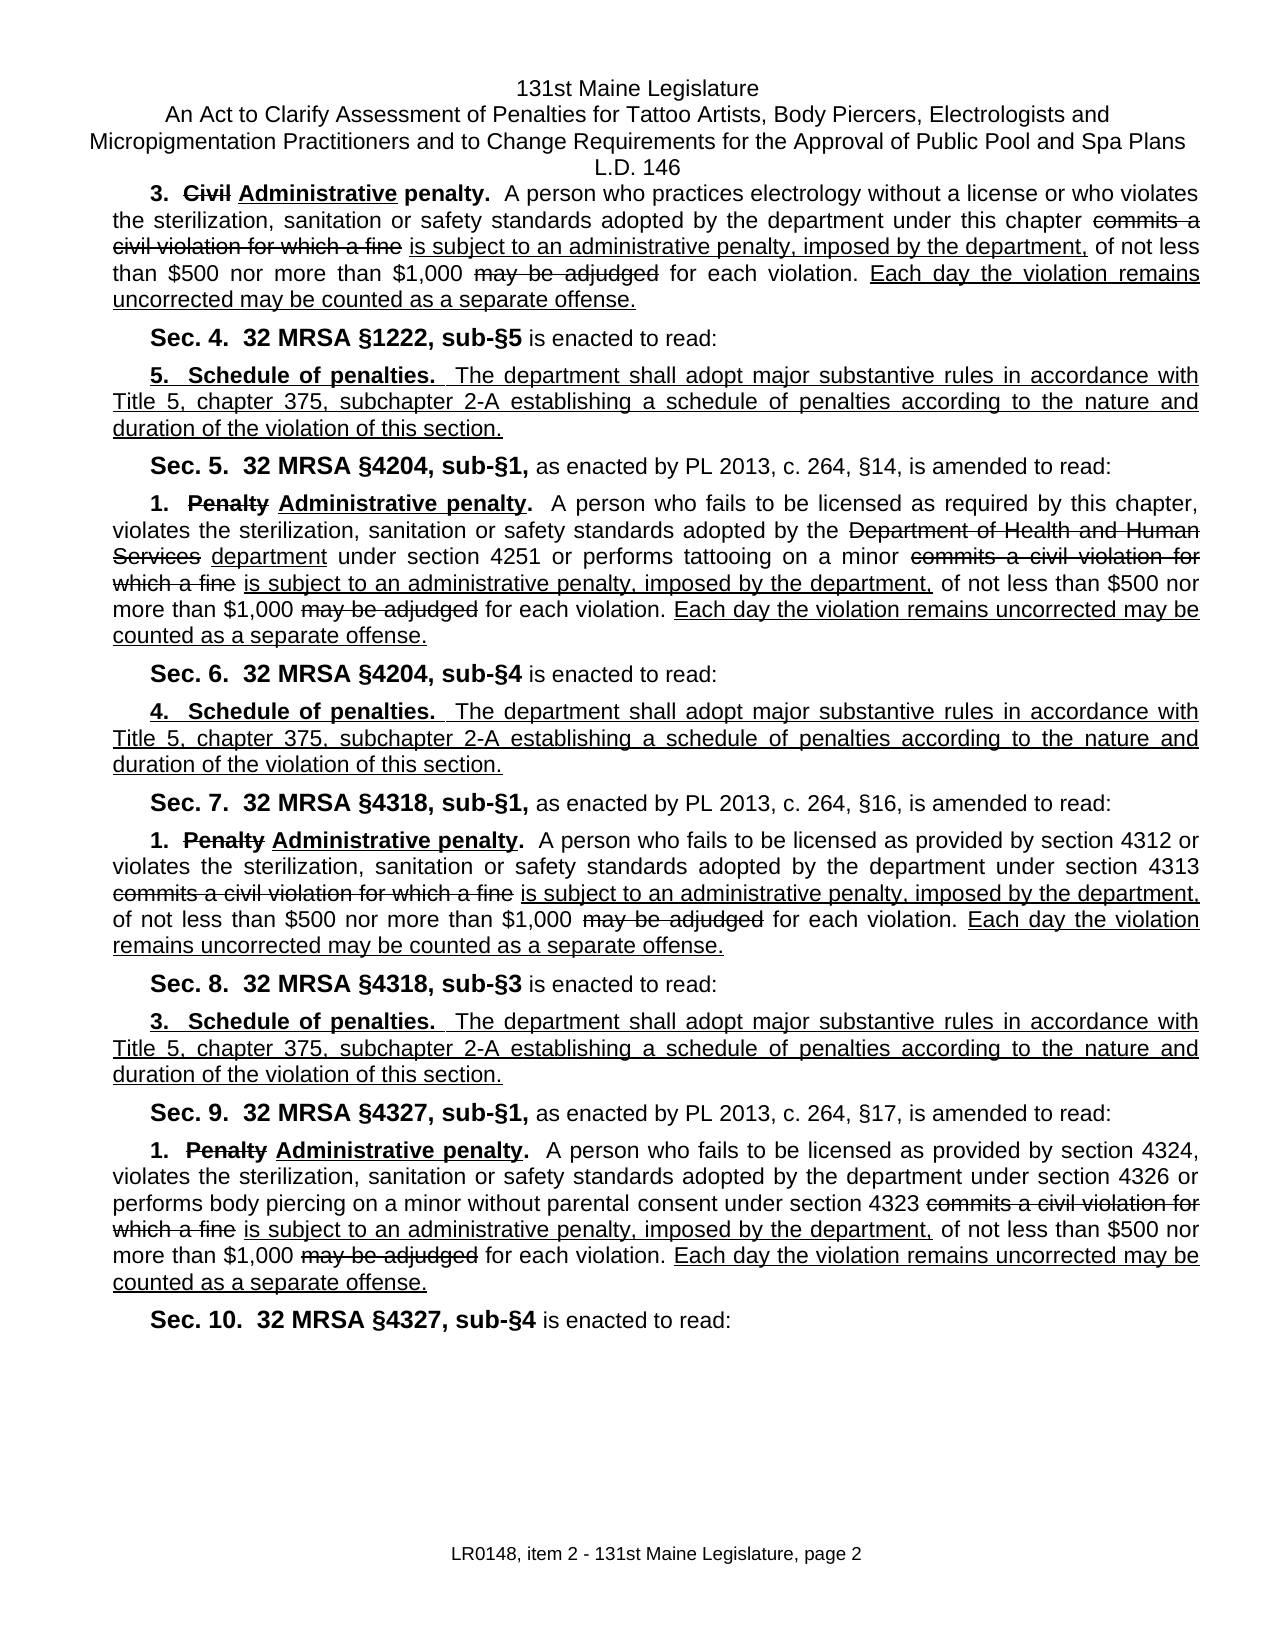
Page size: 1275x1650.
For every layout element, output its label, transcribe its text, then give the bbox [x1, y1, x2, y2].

text Sec. 6. 32 MRSA §4204, sub-§4 is enacted to read: [112, 659, 1200, 688]
text 1. Penalty Administrative penalty. A person who fails to be licensed as provided by section 4312 or violates the sterilization, sanitation or safety standards adopted by the department under section 4313 commits a civil violation for which a fine is subject to an administrative penalty, imposed by the department, of not less than $500 nor more than $1,000 may be adjudged for each violation. Each day the violation remains uncorrected may be counted as a separate offense. [112, 827, 1200, 958]
text 3. Civil Administrative penalty. A person who practices electrology without a license or who violates the sterilization, sanitation or safety standards adopted by the department under this chapter commits a civil violation for which a fine is subject to an administrative penalty, imposed by the department, of not less than $500 nor more than $1,000 may be adjudged for each violation. Each day the violation remains uncorrected may be counted as a separate offense. [112, 180, 1200, 312]
text Sec. 10. 32 MRSA §4327, sub-§4 is enacted to read: [112, 1305, 1200, 1334]
text 1. Penalty Administrative penalty. A person who fails to be licensed as required by this chapter, violates the sterilization, sanitation or safety standards adopted by the Department of Health and Human Services department under section 4251 or performs tattooing on a minor commits a civil violation for which a fine is subject to an administrative penalty, imposed by the department, of not less than $500 nor more than $1,000 may be adjudged for each violation. Each day the violation remains uncorrected may be counted as a separate offense. [112, 490, 1200, 648]
text Sec. 4. 32 MRSA §1222, sub-§5 is enacted to read: [112, 323, 1200, 351]
text 4. Schedule of penalties. The department shall adopt major substantive rules in accordance with Title 5, chapter 375, subchapter 2-A establishing a schedule of penalties according to the nature and duration of the violation of this section. [112, 698, 1200, 777]
text Sec. 9. 32 MRSA §4327, sub-§1, as enacted by PL 2013, c. 264, §17, is amended to read: [112, 1098, 1200, 1126]
text 5. Schedule of penalties. The department shall adopt major substantive rules in accordance with Title 5, chapter 375, subchapter 2-A establishing a schedule of penalties according to the nature and duration of the violation of this section. [112, 362, 1200, 441]
text Sec. 7. 32 MRSA §4318, sub-§1, as enacted by PL 2013, c. 264, §16, is amended to read: [112, 788, 1200, 816]
text Sec. 5. 32 MRSA §4204, sub-§1, as enacted by PL 2013, c. 264, §14, is amended to read: [112, 451, 1200, 480]
text 1. Penalty Administrative penalty. A person who fails to be licensed as provided by section 4324, violates the sterilization, sanitation or safety standards adopted by the department under section 4326 or performs body piercing on a minor without parental consent under section 4323 commits a civil violation for which a fine is subject to an administrative penalty, imposed by the department, of not less than $500 nor more than $1,000 may be adjudged for each violation. Each day the violation remains uncorrected may be counted as a separate offense. [112, 1137, 1200, 1295]
text Sec. 8. 32 MRSA §4318, sub-§3 is enacted to read: [112, 969, 1200, 998]
text 3. Schedule of penalties. The department shall adopt major substantive rules in accordance with Title 5, chapter 375, subchapter 2-A establishing a schedule of penalties according to the nature and duration of the violation of this section. [112, 1008, 1200, 1087]
